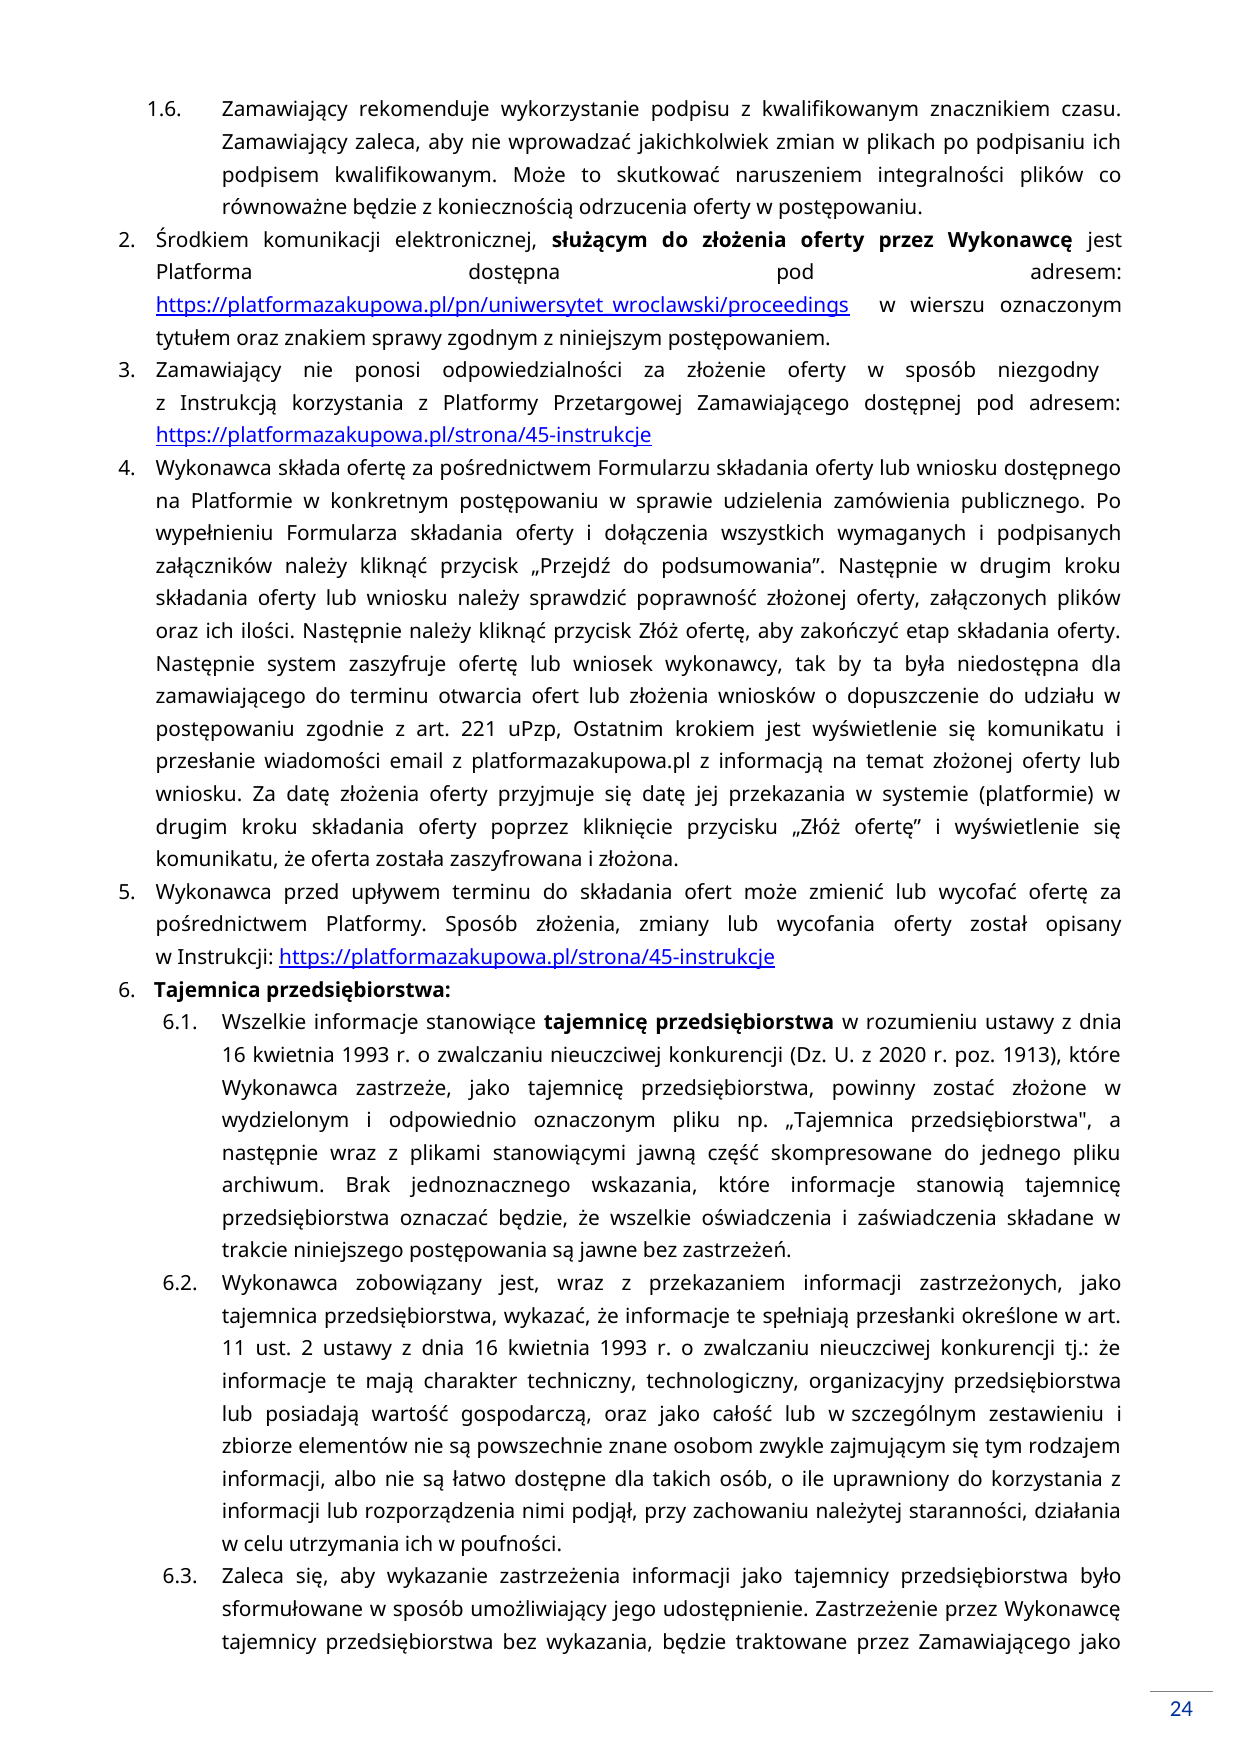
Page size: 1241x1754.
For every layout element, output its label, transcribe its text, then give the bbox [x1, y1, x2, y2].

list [162, 1562, 1122, 1655]
list Zamawiający nie ponosi odpowiedzialności za złożenie oferty w sposób niezgodny z Instrukcją korzystania z Platformy Przetargowej Zamawiającego dostępnej pod adresem: https://platformazakupowa.pl/strona/45-instrukcje [118, 355, 1122, 449]
list Wszelkie informacje stanowiące tajemnicę przedsiębiorstwa w rozumieniu ustawy z dnia 16 kwietnia 1993 r. o zwalczaniu nieuczciwej konkurencji (Dz. U. z 2020 r. poz. 1913), które Wykonawca zastrzeże, jako tajemnicę przedsiębiorstwa, powinny zostać złożone w wydzielonym i odpowiednio oznaczonym pliku np. „Tajemnica przedsiębiorstwa", a następnie wraz z plikami stanowiącymi jawną część skompresowane do jednego pliku archiwum. Brak jednoznacznego wskazania, które informacje stanowią tajemnicę przedsiębiorstwa oznaczać będzie, że wszelkie oświadczenia i zaświadczenia składane w trakcie niniejszego postępowania są jawne bez zastrzeżeń. [162, 1007, 1122, 1264]
list Zamawiający rekomenduje wykorzystanie podpisu z kwalifikowanym znacznikiem czasu. Zamawiający zaleca, aby nie wprowadzać jakichkolwiek zmian w plikach po podpisaniu ich podpisem kwalifikowanym. Może to skutkować naruszeniem integralności plików co równoważne będzie z koniecznością odrzucenia oferty w postępowaniu. [147, 94, 1122, 221]
list Wykonawca zobowiązany jest, wraz z przekazaniem informacji zastrzeżonych, jako tajemnica przedsiębiorstwa, wykazać, że informacje te spełniają przesłanki określone w art. 11 ust. 2 ustawy z dnia 16 kwietnia 1993 r. o zwalczaniu nieuczciwej konkurencji tj.: że informacje te mają charakter techniczny, technologiczny, organizacyjny przedsiębiorstwa lub posiadają wartość gospodarczą, oraz jako całość lub w szczególnym zestawieniu i zbiorze elementów nie są powszechnie znane osobom zwykle zajmującym się tym rodzajem informacji, albo nie są łatwo dostępne dla takich osób, o ile uprawniony do korzystania z informacji lub rozporządzenia nimi podjął, przy zachowaniu należytej staranności, działania w celu utrzymania ich w poufności. [162, 1268, 1122, 1557]
list Wykonawca przed upływem terminu do składania ofert może zmienić lub wycofać ofertę za pośrednictwem Platformy. Sposób złożenia, zmiany lub wycofania oferty został opisany w Instrukcji: https://platformazakupowa.pl/strona/45-instrukcje [118, 877, 1122, 971]
list Wykonawca składa ofertę za pośrednictwem Formularzu składania oferty lub wniosku dostępnego na Platformie w konkretnym postępowaniu w sprawie udzielenia zamówienia publicznego. Po wypełnieniu Formularza składania oferty i dołączenia wszystkich wymaganych i podpisanych załączników należy kliknąć przycisk „Przejdź do podsumowania”. Następnie w drugim kroku składania oferty lub wniosku należy sprawdzić poprawność złożonej oferty, załączonych plików oraz ich ilości. Następnie należy kliknąć przycisk Złóż ofertę, aby zakończyć etap składania oferty. Następnie system zaszyfruje ofertę lub wniosek wykonawcy, tak by ta była niedostępna dla zamawiającego do terminu otwarcia ofert lub złożenia wniosków o dopuszczenie do udziału w postępowaniu zgodnie z art. 221 uPzp, Ostatnim krokiem jest wyświetlenie się komunikatu i przesłanie wiadomości email z platformazakupowa.pl z informacją na temat złożonej oferty lub wniosku. Za datę złożenia oferty przyjmuje się datę jej przekazania w systemie (platformie) w drugim kroku składania oferty poprzez kliknięcie przycisku „Złóż ofertę” i wyświetlenie się komunikatu, że oferta została zaszyfrowana i złożona. [118, 453, 1122, 873]
list Środkiem komunikacji elektronicznej, służącym do złożenia oferty przez Wykonawcę jest Platforma dostępna pod adresem: https://platformazakupowa.pl/pn/uniwersytet_wroclawski/proceedings w wierszu oznaczonym tytułem oraz znakiem sprawy zgodnym z niniejszym postępowaniem. [118, 225, 1122, 351]
list Tajemnica przedsiębiorstwa: [118, 975, 1122, 1003]
